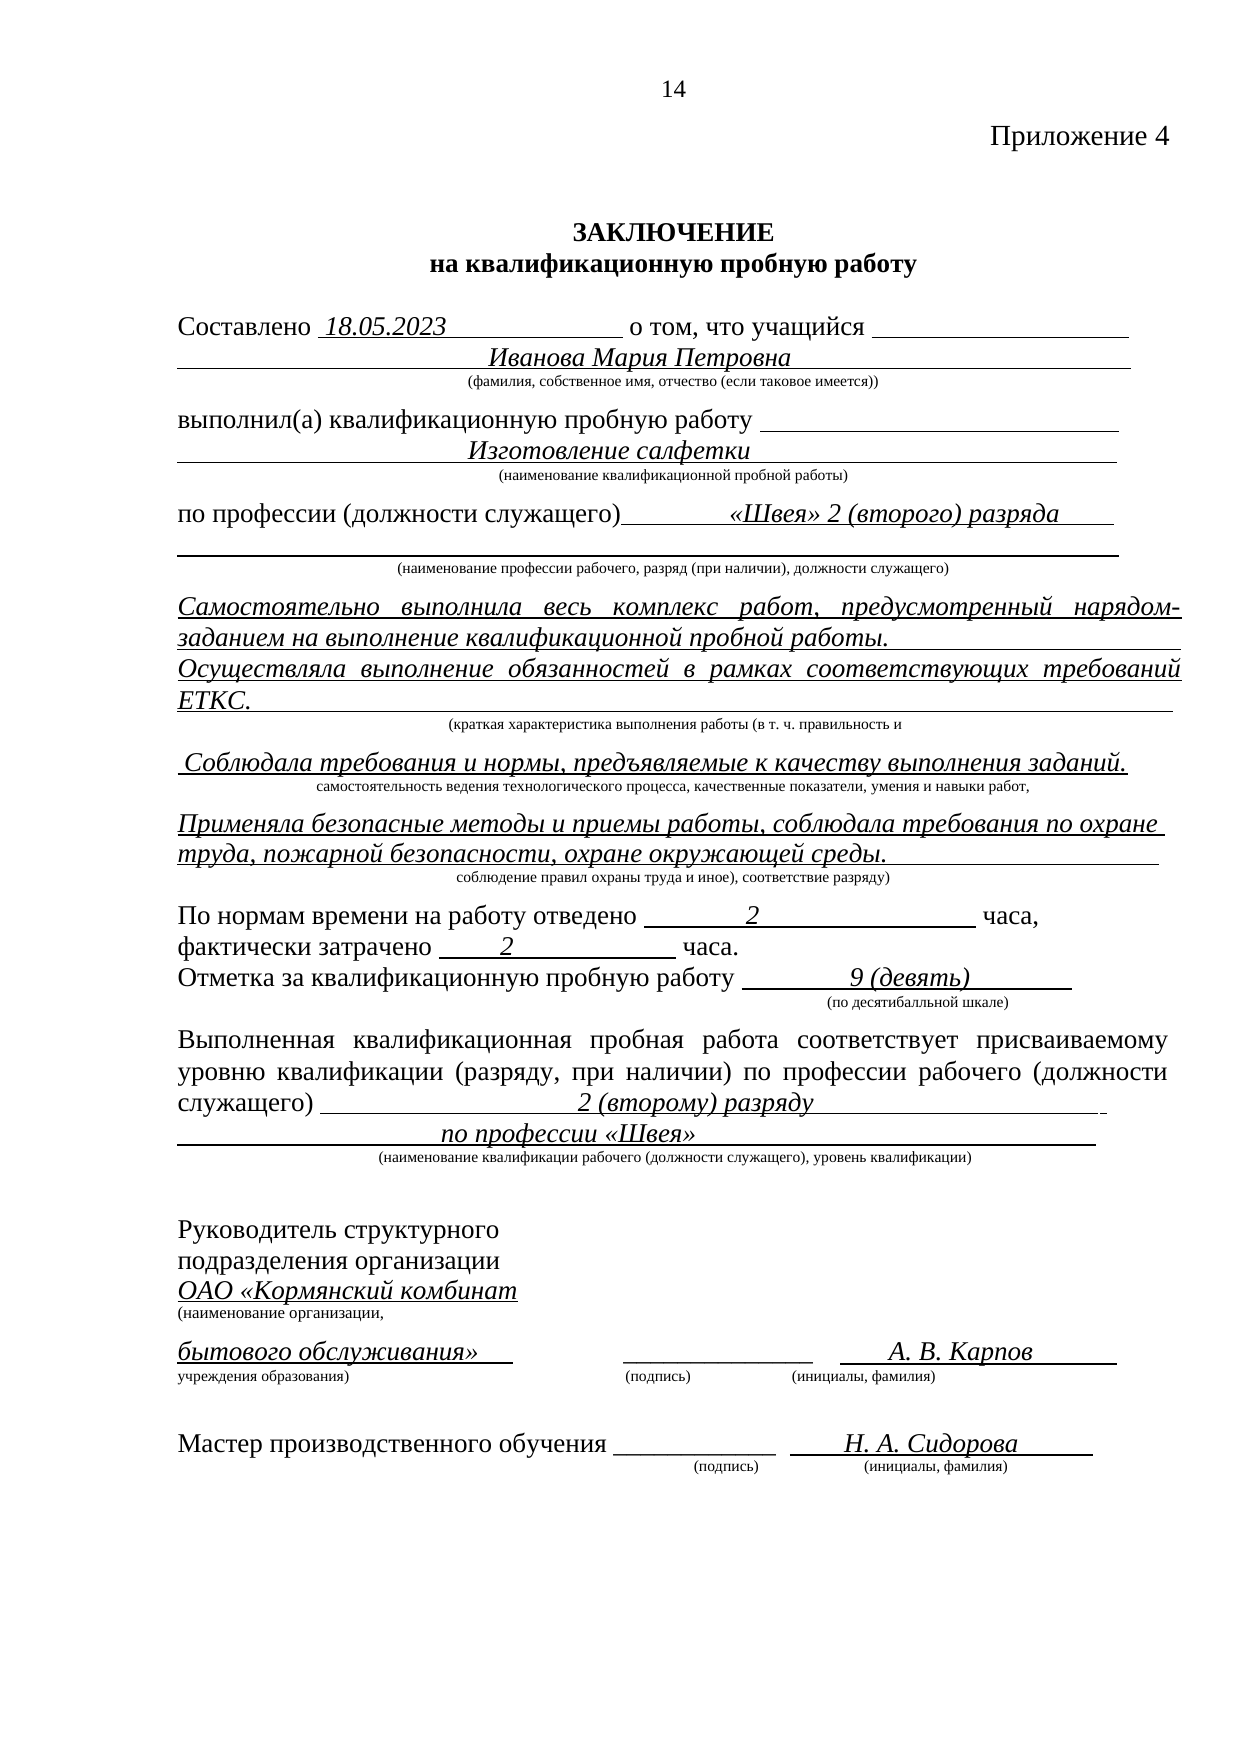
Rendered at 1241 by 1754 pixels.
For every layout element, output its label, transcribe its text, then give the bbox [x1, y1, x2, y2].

text бытового обслуживания» ______________ А. В. Карпов [177, 1337, 1169, 1366]
text ЗАКЛЮЧЕНИЕ [177, 216, 1169, 247]
text Применяла безопасные методы и приемы работы, соблюдала требования по охране труда, пожарной безопасности, охране окружающей среды. [177, 808, 1169, 868]
text по профессии «Швея» [177, 1117, 1169, 1148]
text учреждения образования) (подпись) (инициалы, фамилия) [177, 1366, 1169, 1398]
text Отметка за квалификационную пробную работу 9 (девять) [177, 961, 1169, 992]
text По нормам времени на работу отведено 2 часа, [177, 899, 1169, 930]
text (наименование профессии рабочего, разряд (при наличии), должности служащего) [177, 559, 1169, 590]
text (подпись) (инициалы, фамилия) [620, 1458, 1169, 1488]
text Составлено 18.05.2023 о том, что учащийся [177, 310, 1169, 341]
text выполнил(а) квалификационную пробную работу [177, 403, 1169, 434]
text (наименование организации, [177, 1305, 1169, 1337]
text подразделения организации [177, 1244, 1169, 1275]
text Осуществляла выполнение обязанностей в рамках соответствующих требований ЕТКС. [177, 653, 1184, 715]
text (наименование квалификации рабочего (должности служащего), уровень квалификации) [177, 1148, 1169, 1179]
text Руководитель структурного [177, 1213, 1169, 1244]
text Мастер производственного обучения ____________ Н. А. Сидорова [177, 1429, 1169, 1458]
text по профессии (должности служащего) «Швея» 2 (второго) разряда [177, 497, 1169, 528]
text фактически затрачено 2 часа. [177, 930, 1169, 961]
text Самостоятельно выполнила весь комплекс работ, предусмотренный нарядом-заданием на выполнение квалификационной пробной работы. [177, 590, 1184, 653]
text Приложение 4 [177, 118, 1169, 152]
text ОАО «Кормянский комбинат [177, 1276, 1169, 1305]
text Соблюдала требования и нормы, предъявляемые к качеству выполнения заданий. [177, 746, 1169, 777]
text Иванова Мария Петровна [177, 341, 1169, 372]
text (наименование квалификационной пробной работы) [177, 466, 1169, 497]
text Изготовление салфетки [177, 434, 1169, 466]
text (краткая характеристика выполнения работы (в т. ч. правильность и [177, 715, 1169, 746]
text на квалификационную пробную работу [177, 247, 1169, 279]
text соблюдение правил охраны труда и иное), соответствие разряду) [177, 868, 1169, 899]
text (по десятибалльной шкале) [177, 992, 1169, 1024]
text (фамилия, собственное имя, отчество (если таковое имеется)) [177, 372, 1169, 403]
text Выполненная квалификационная пробная работа соответствует присваиваемому уровню квалификации (разряду, при наличии) по профессии рабочего (должности служащего) 2 (второму) разряду [177, 1024, 1169, 1117]
text самостоятельность ведения технологического процесса, качественные показатели, умения и навыки работ, [177, 777, 1169, 808]
